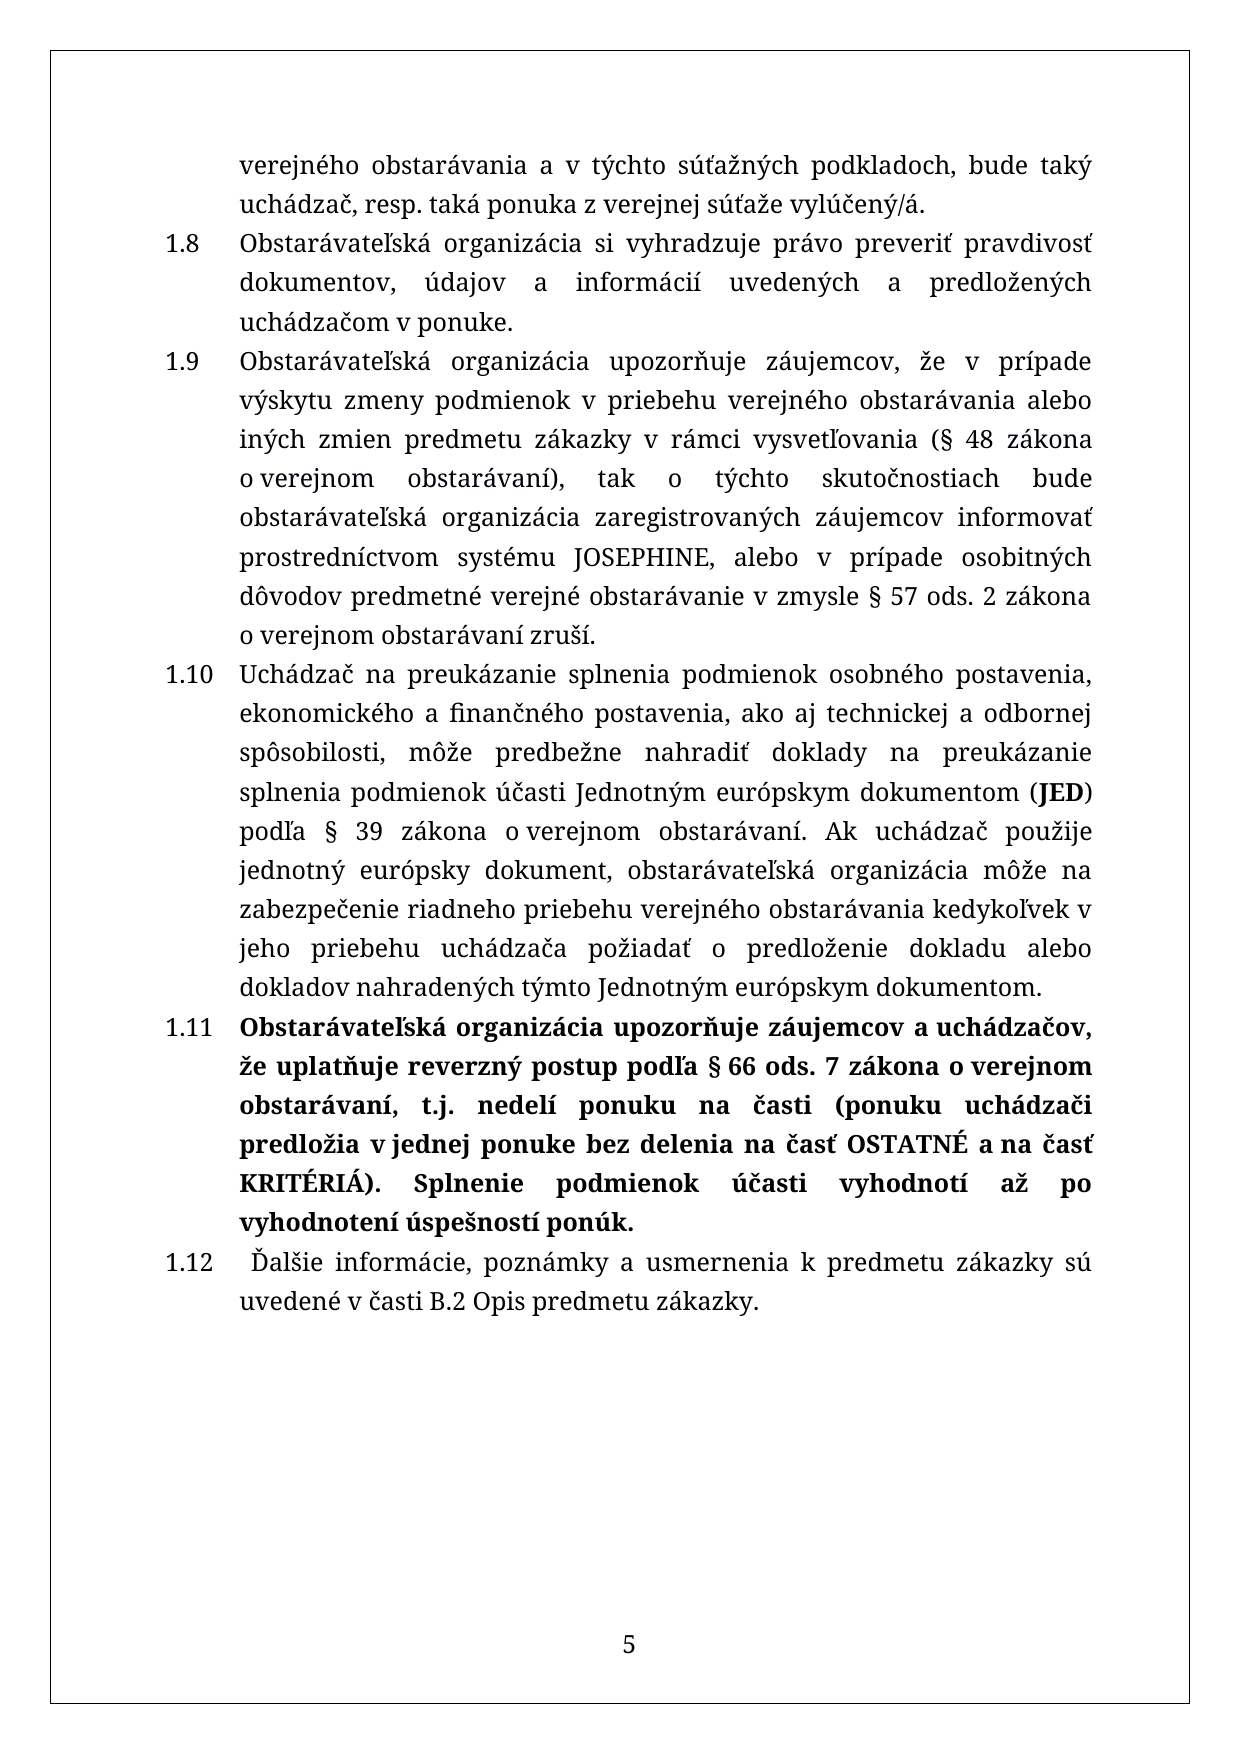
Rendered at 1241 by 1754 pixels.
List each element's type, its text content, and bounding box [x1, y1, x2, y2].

list Uchádzač na preukázanie splnenia podmienok osobného postavenia, ekonomického a finančného postavenia, ako aj technickej a odbornej spôsobilosti, môže predbežne nahradiť doklady na preukázanie splnenia podmienok účasti Jednotným európskym dokumentom (JED) podľa § 39 zákona o verejnom obstarávaní. Ak uchádzač použije jednotný európsky dokument, obstarávateľská organizácia môže na zabezpečenie riadneho priebehu verejného obstarávania kedykoľvek v jeho priebehu uchádzača požiadať o predloženie dokladu alebo dokladov nahradených týmto Jednotným európskym dokumentom. [165, 657, 1093, 1004]
list Obstarávateľská organizácia upozorňuje záujemcov, že v prípade výskytu zmeny podmienok v priebehu verejného obstarávania alebo iných zmien predmetu zákazky v rámci vysvetľovania (§ 48 zákona o verejnom obstarávaní), tak o týchto skutočnostiach bude obstarávateľská organizácia zaregistrovaných záujemcov informovať prostredníctvom systému JOSEPHINE, alebo v prípade osobitných dôvodov predmetné verejné obstarávanie v zmysle § 57 ods. 2 zákona o verejnom obstarávaní zruší. [165, 343, 1093, 652]
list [165, 148, 1093, 221]
list Obstarávateľská organizácia si vyhradzuje právo preveriť pravdivosť dokumentov, údajov a informácií uvedených a predložených uchádzačom v ponuke. [165, 226, 1093, 338]
list Obstarávateľská organizácia upozorňuje záujemcov a uchádzačov, že uplatňuje reverzný postup podľa § 66 ods. 7 zákona o verejnom obstarávaní, t.j. nedelí ponuku na časti (ponuku uchádzači predložia v jednej ponuke bez delenia na časť OSTATNÉ a na časť KRITÉRIÁ). Splnenie podmienok účasti vyhodnotí až po vyhodnotení úspešností ponúk. [165, 1009, 1093, 1239]
list Ďalšie informácie, poznámky a usmernenia k predmetu zákazky sú uvedené v časti B.2 Opis predmetu zákazky. [165, 1244, 1093, 1317]
